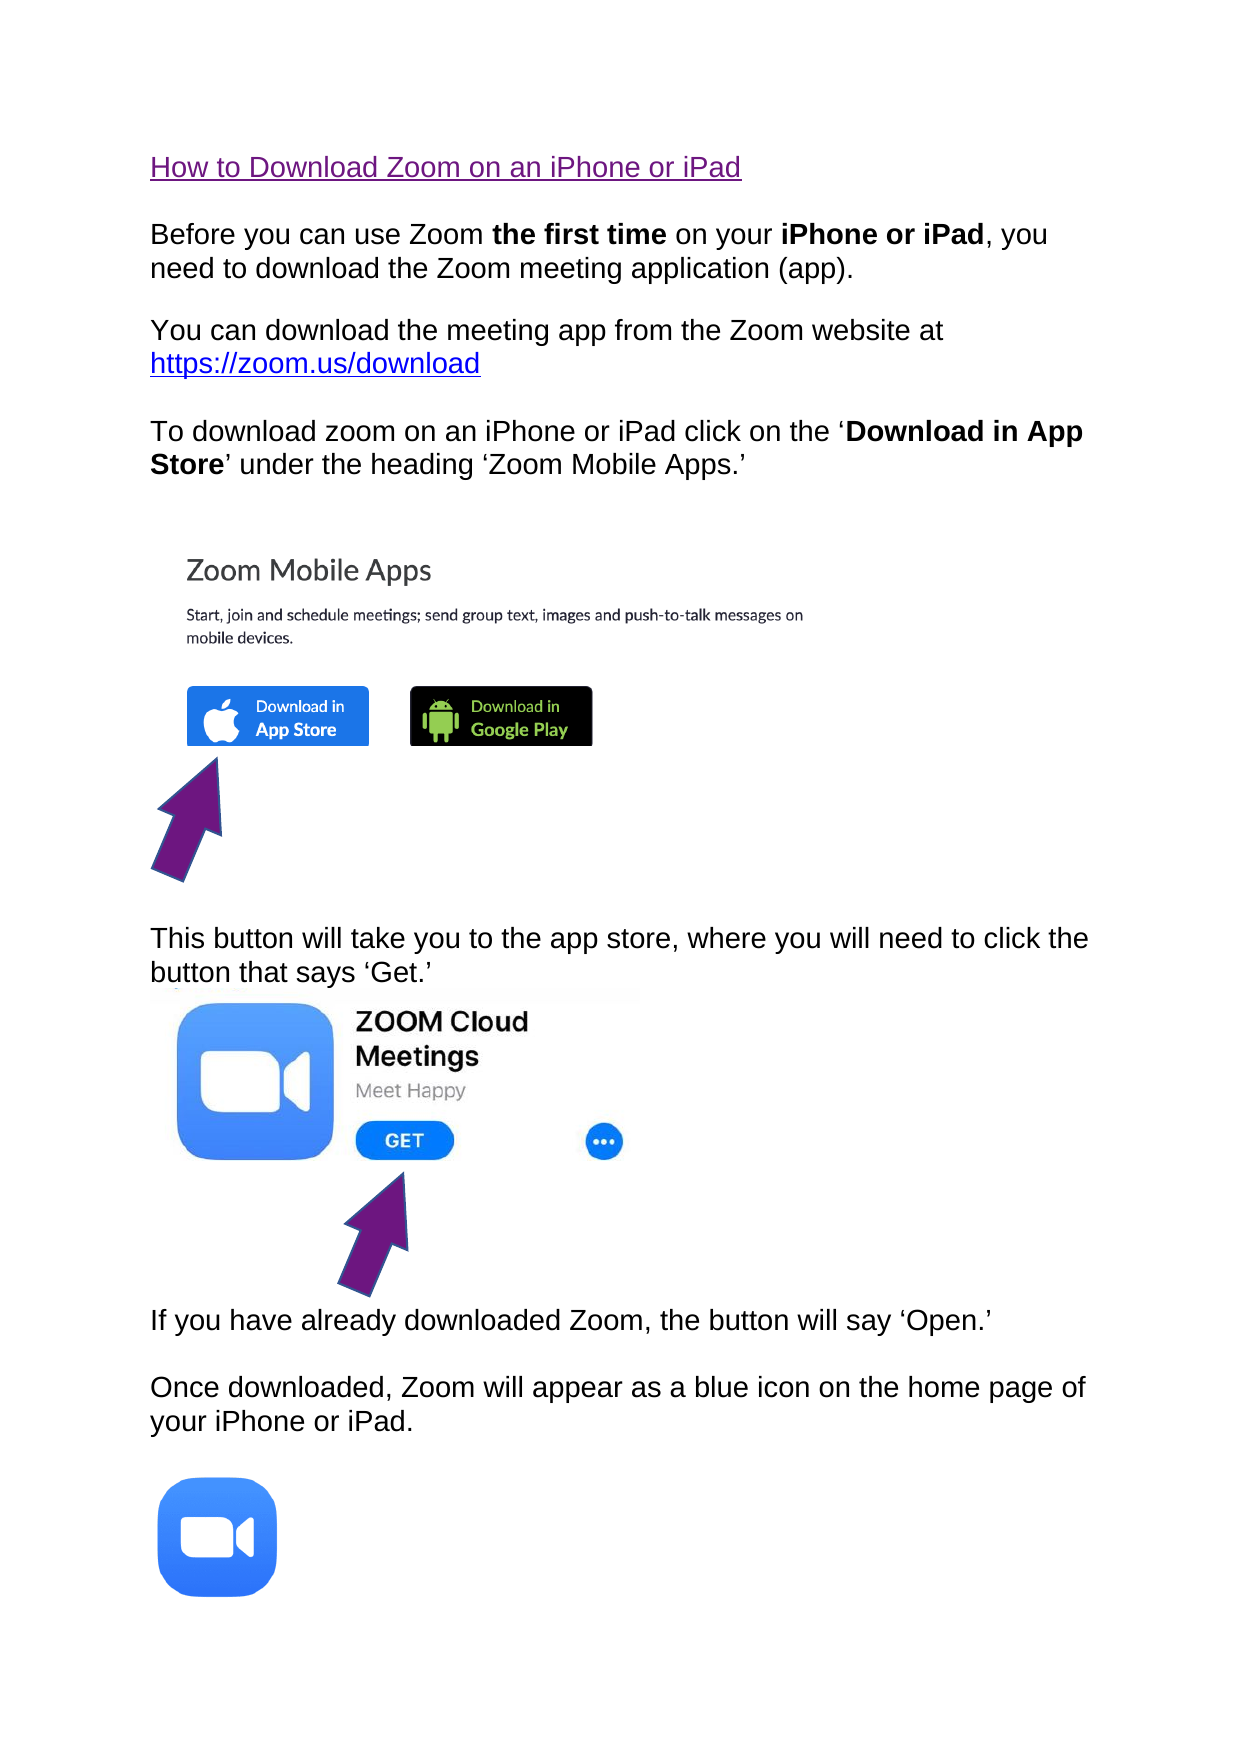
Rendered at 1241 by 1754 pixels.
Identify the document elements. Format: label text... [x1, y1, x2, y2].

picture [150, 1470, 284, 1604]
text Before you can use Zoom the first time on your iPhone or iPad, you need to download the Zoom meeting application (app). [150, 217, 1090, 313]
text This button will take you to the app store, where you will need to click the button that says ‘Get.’ [150, 922, 1090, 989]
subtitle How to Download Zoom on an iPhone or iPad [150, 150, 1090, 183]
text Once downloaded, Zoom will appear as a blue icon on the home page of your iPhone or iPad. [150, 1370, 1090, 1437]
text To download zoom on an iPhone or iPad click on the ‘Download in App Store’ under the heading ‘Zoom Mobile Apps.’ [150, 380, 1090, 481]
picture [150, 988, 640, 1161]
text You can download the meeting app from the Zoom website at https://zoom.us/download [150, 313, 1090, 380]
picture [150, 514, 815, 746]
text If you have already downloaded Zoom, the button will say ‘Open.’ [150, 1303, 1090, 1336]
